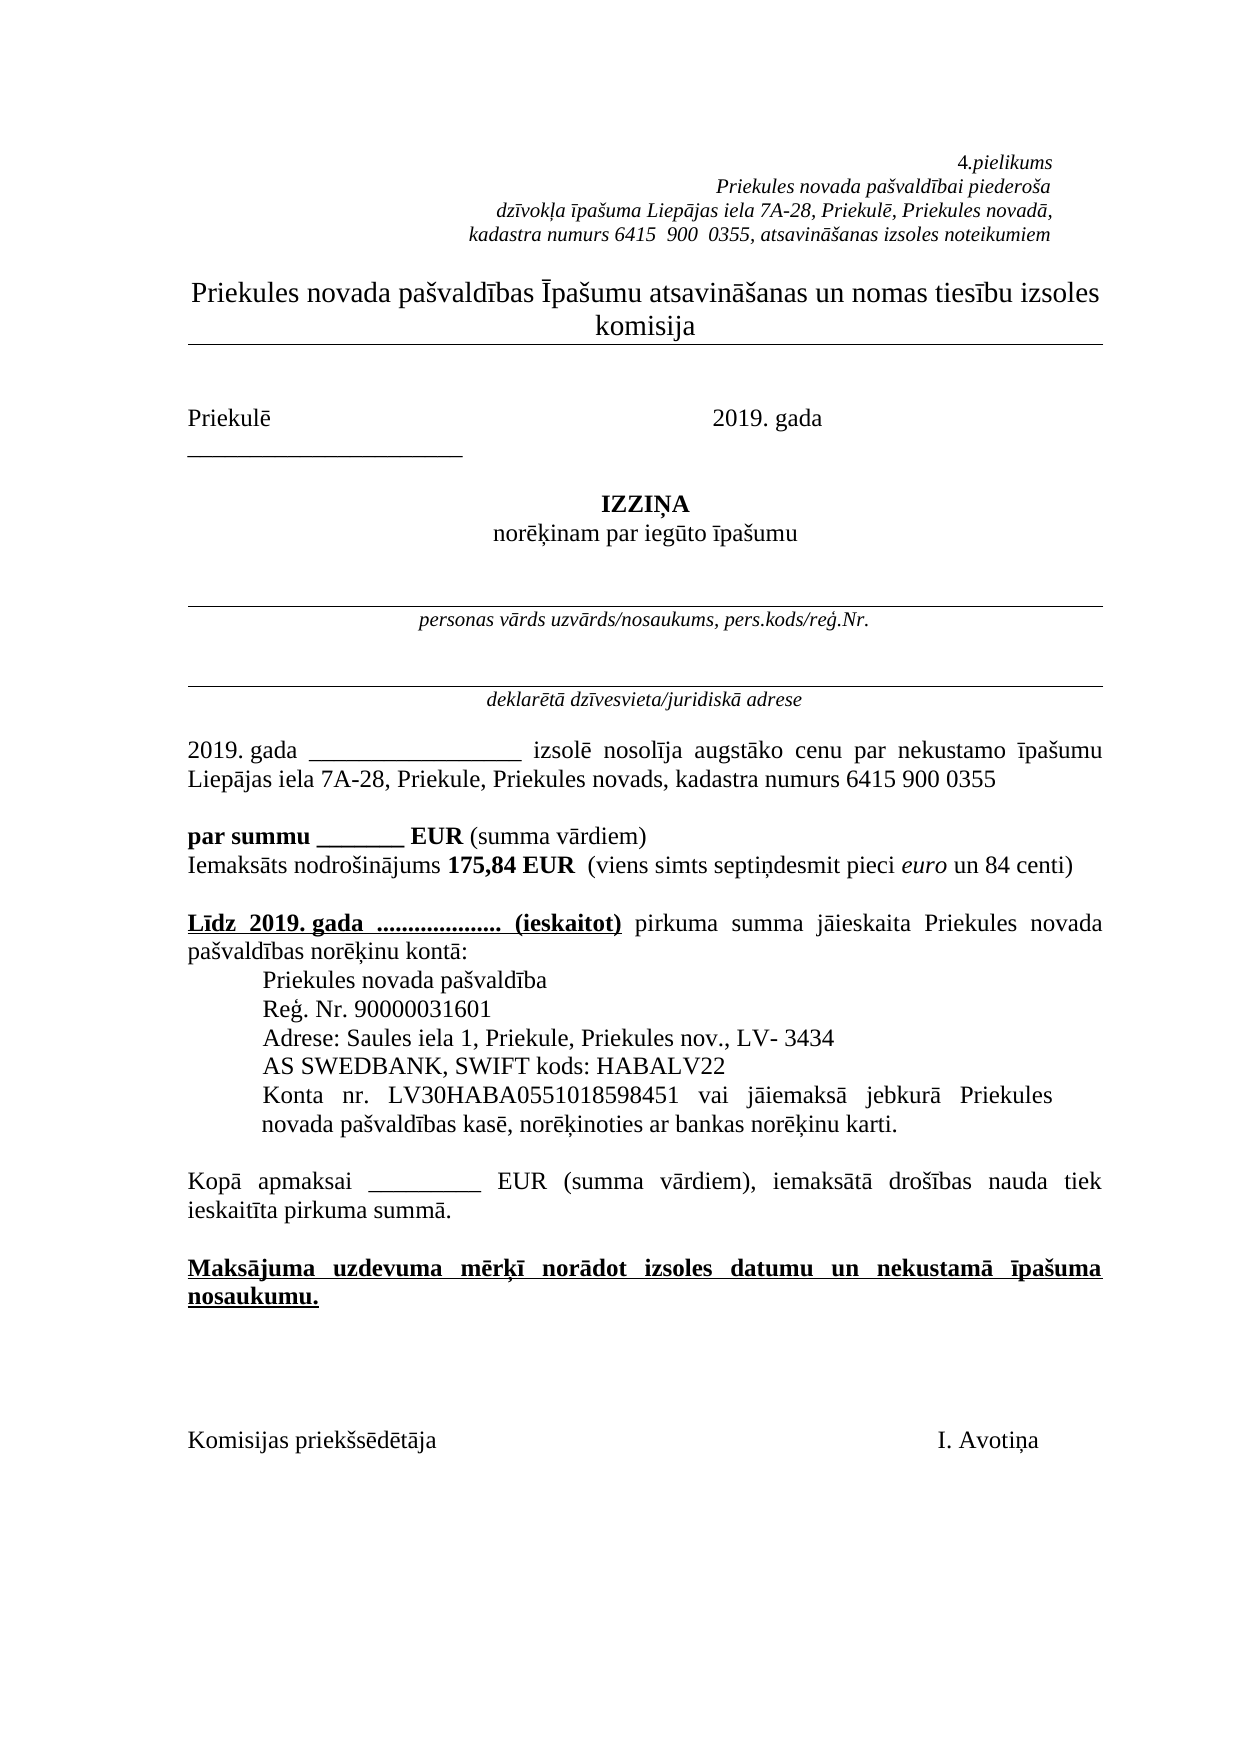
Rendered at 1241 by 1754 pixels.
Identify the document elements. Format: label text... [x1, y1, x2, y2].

text Kopā apmaksai _________ EUR (summa vārdiem), iemaksātā drošības nauda tiek ieskaitīta pirkuma summā. [187, 1166, 1103, 1224]
text Maksājuma uzdevuma mērķī norādot izsoles datumu un nekustamā īpašuma nosaukumu. [187, 1279, 1103, 1310]
text IZZIŅA [187, 489, 1103, 518]
text kadastra numurs 6415 900 0355, atsavināšanas izsoles noteikumiem [187, 222, 1053, 246]
text dzīvokļa īpašuma Liepājas iela 7A-28, Priekulē, Priekules novadā, [187, 198, 1053, 222]
text Līdz 2019. gada .................... (ieskaitot) pirkuma summa jāieskaita Priekules novada pašvaldības norēķinu kontā: [187, 908, 1103, 965]
text Maksājuma uzdevuma mērķī norādot izsoles datumu un nekustamā īpašuma nosaukumu. [187, 1253, 1103, 1278]
text Komisijas priekšsēdētāja I. Avotiņa [187, 1425, 1053, 1454]
text 2019. gada _________________ izsolē nosolīja augstāko cenu par nekustamo īpašumu Liepājas iela 7A-28, Priekule, Priekules novads, kadastra numurs 6415 900 0355 [187, 735, 1103, 793]
text AS SWEDBANK, SWIFT kods: HABALV22 [187, 1051, 1103, 1080]
text Priekules novada pašvaldības Īpašumu atsavināšanas un nomas tiesību izsoles komisija [187, 275, 1103, 345]
text Priekules novada pašvaldība [187, 965, 1103, 994]
text deklarētā dzīvesvieta/juridiskā adrese [187, 687, 1103, 711]
text Iemaksāts nodrošinājums 175,84 EUR (viens simts septiņdesmit pieci euro un 84 centi) [187, 850, 1103, 879]
text 4.pielikums [187, 150, 1053, 174]
text Konta nr. LV30HABA0551018598451 vai jāiemaksā jebkurā Priekules novada pašvaldības kasē, norēķinoties ar bankas norēķinu karti. [261, 1080, 1053, 1138]
text Reģ. Nr. 90000031601 [187, 994, 1103, 1023]
text norēķinam par iegūto īpašumu [187, 518, 1103, 546]
text Priekulē 2019. gada ______________________ [187, 403, 1103, 460]
text personas vārds uzvārds/nosaukums, pers.kods/reģ.Nr. [187, 607, 1103, 631]
text Priekules novada pašvaldībai piederoša [187, 174, 1053, 198]
text Adrese: Saules iela 1, Priekule, Priekules nov., LV- 3434 [187, 1023, 1103, 1051]
text par summu _______ EUR (summa vārdiem) [187, 821, 1103, 850]
